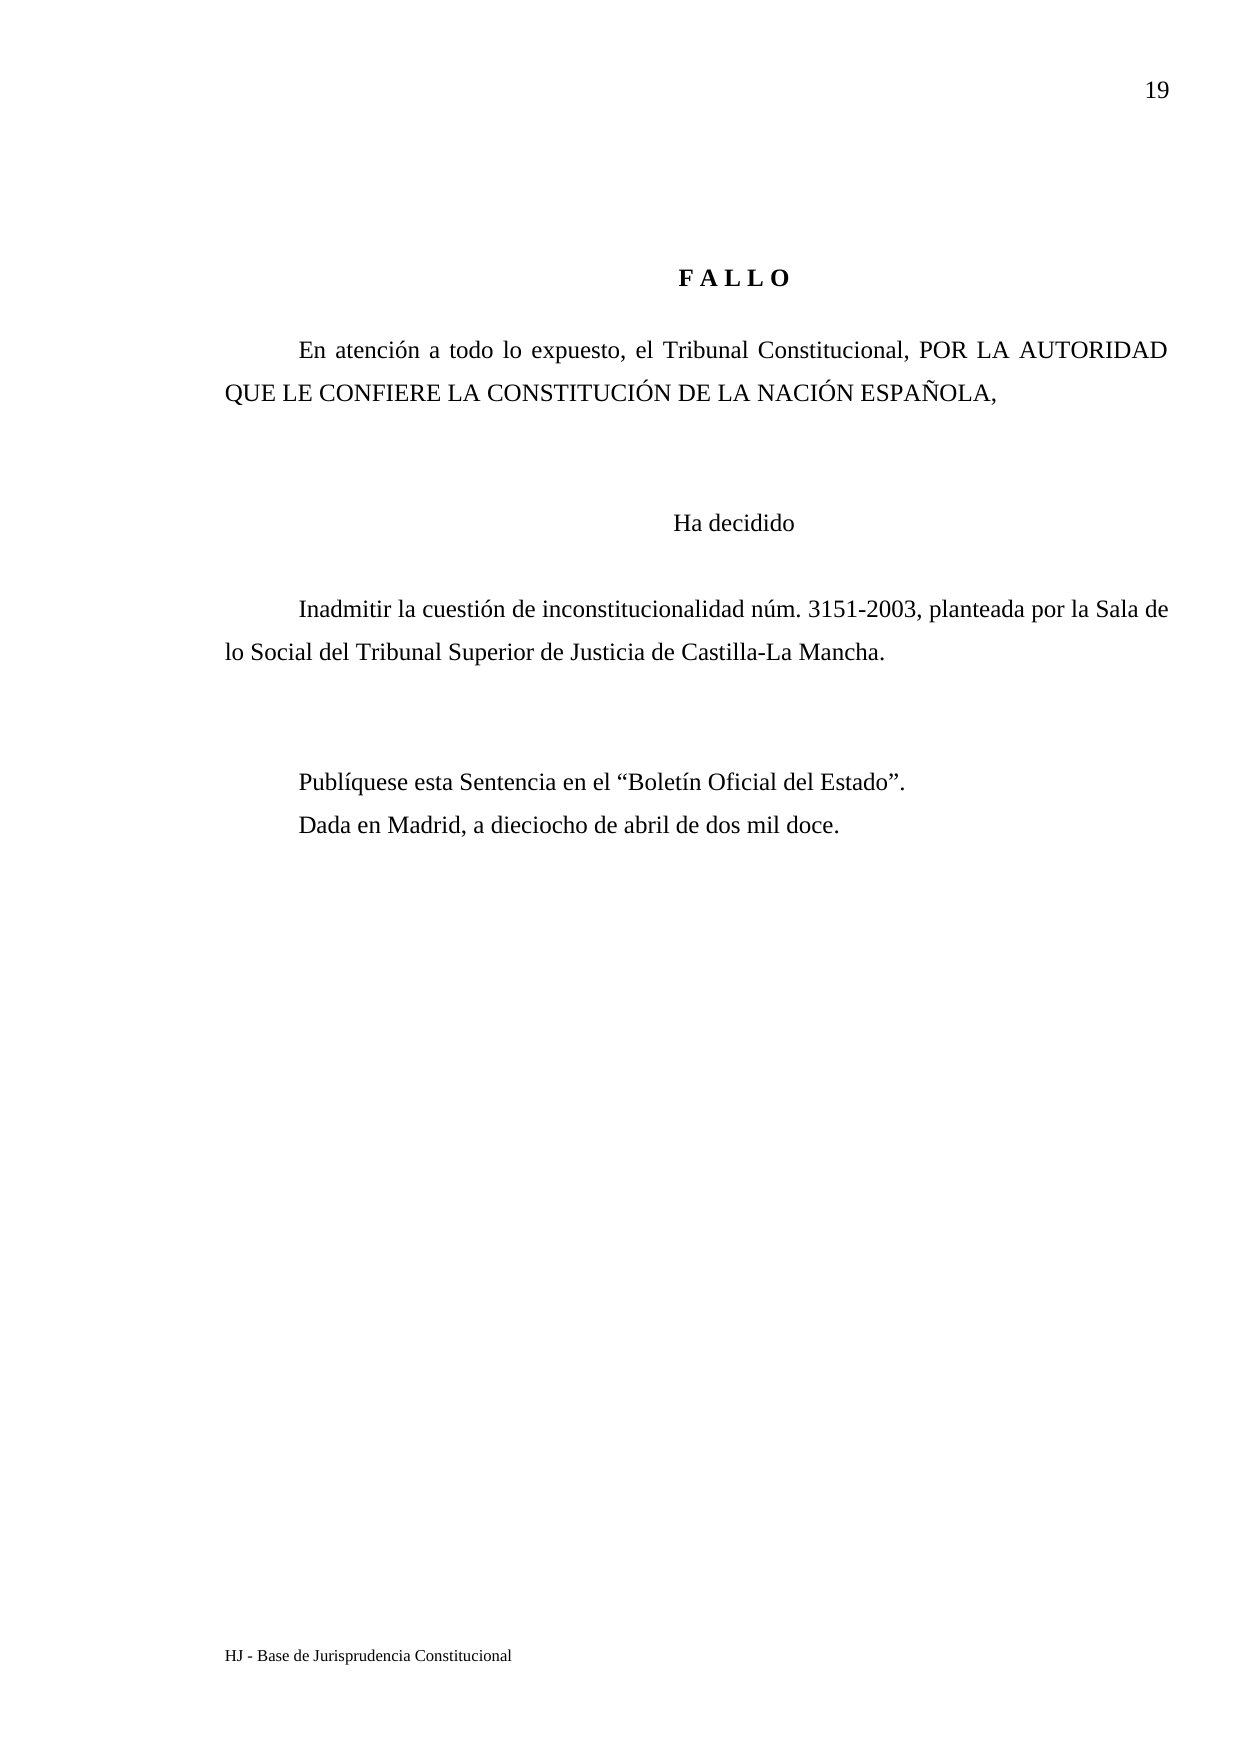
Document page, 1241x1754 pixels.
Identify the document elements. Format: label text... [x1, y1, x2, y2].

text Ha decidido [224, 508, 1169, 537]
text Publíquese esta Sentencia en el “Boletín Oficial del Estado”. [224, 767, 1169, 795]
text Dada en Madrid, a dieciocho de abril de dos mil doce. [224, 810, 1169, 838]
text Inadmitir la cuestión de inconstitucionalidad núm. 3151-2003, planteada por la Sala de lo Social del Tribunal Superior de Justicia de Castilla-La Mancha. [224, 594, 1169, 666]
text En atención a todo lo expuesto, el Tribunal Constitucional, POR LA AUTORIDAD QUE LE CONFIERE LA CONSTITUCIÓN DE LA NACIÓN ESPAÑOLA, [224, 335, 1169, 407]
subtitle F A L L O [224, 263, 1169, 292]
